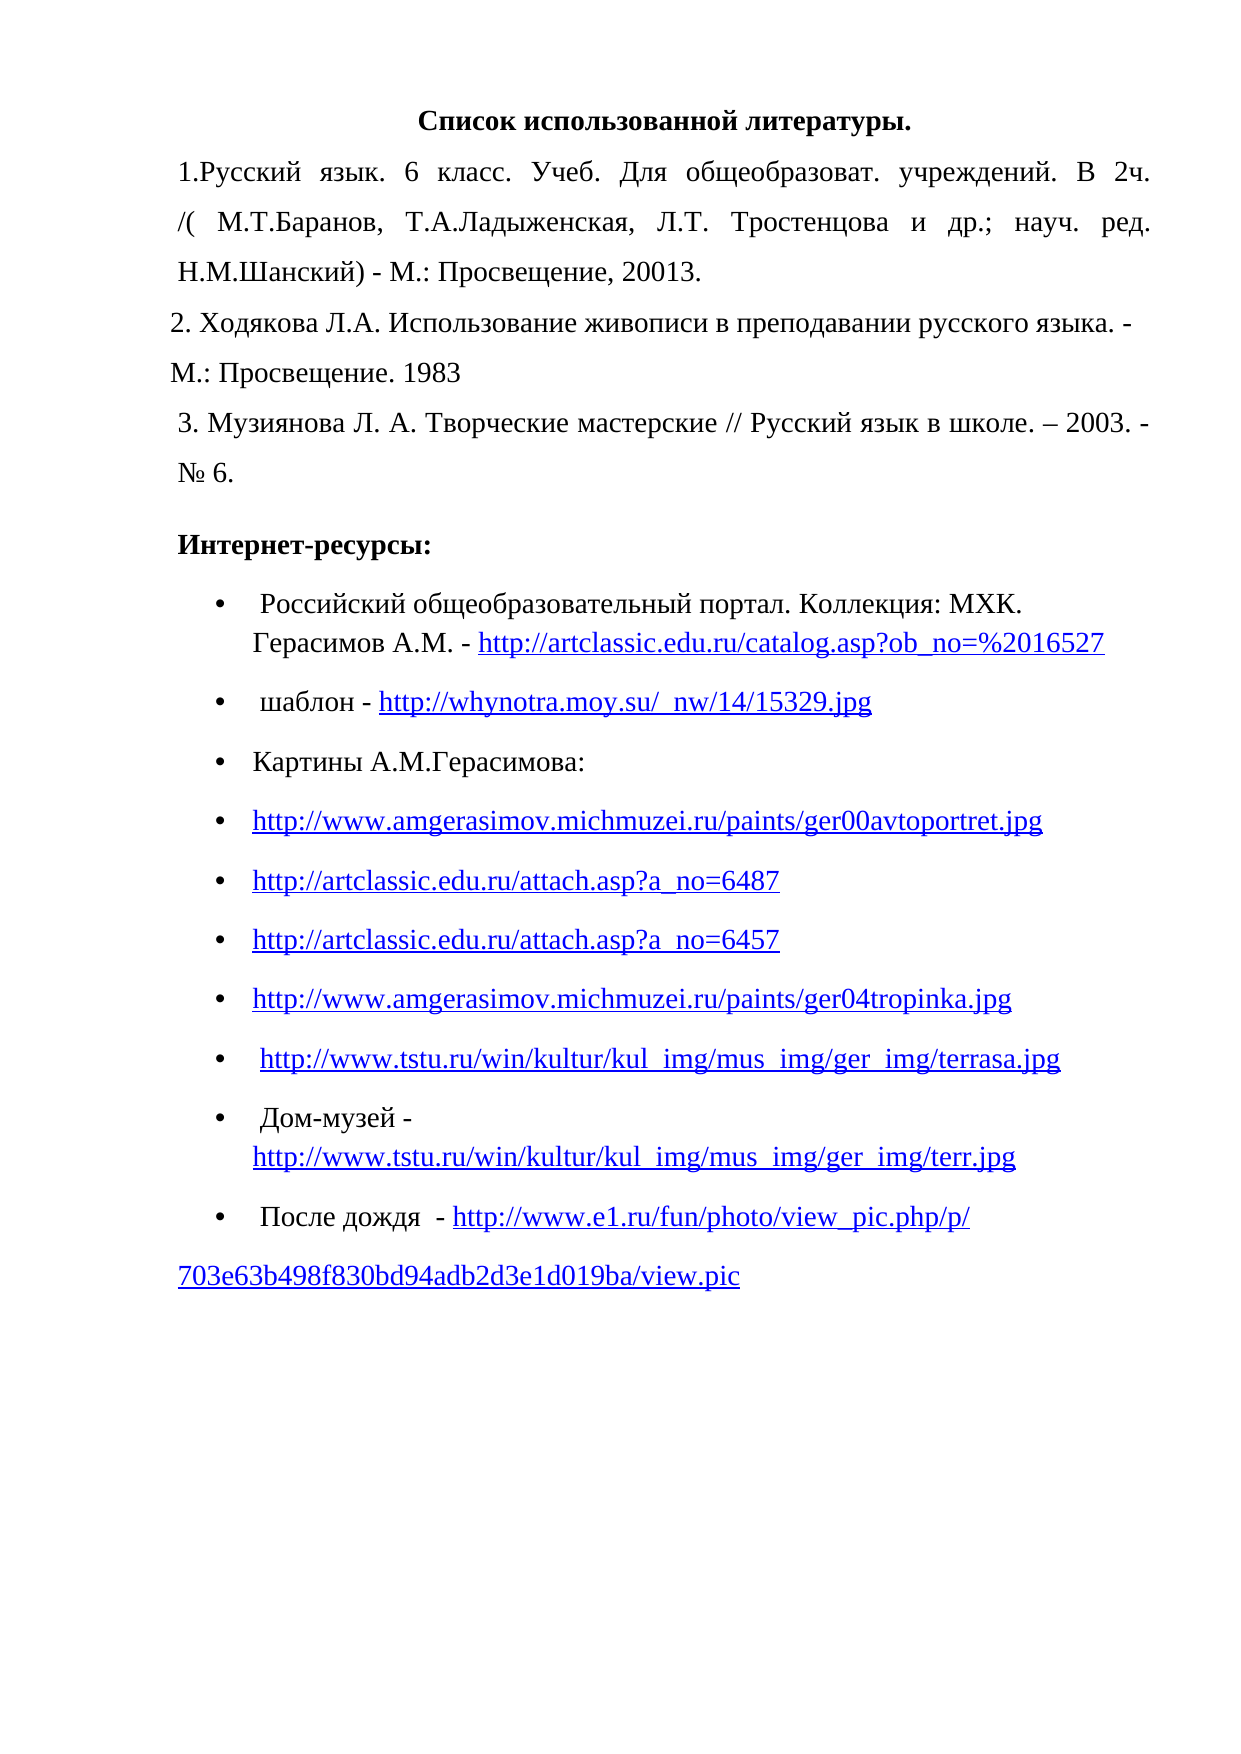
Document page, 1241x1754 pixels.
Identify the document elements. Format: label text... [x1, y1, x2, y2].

list http://artclassic.edu.ru/attach.asp?a_no=6457 [215, 922, 1152, 956]
list 1.Русский язык. 6 класс. Учеб. Для общеобразоват. учреждений. В 2ч. /( М.Т.Баранов, Т.А.Ладыженская, Л.Т. Тростенцова и др.; науч. ред. Н.М.Шанский) - М.: Просвещение, 20013. [177, 154, 1152, 288]
list http://www.amgerasimov.michmuzei.ru/paints/ger00avtoportret.jpg [215, 803, 1152, 837]
text М.: Просвещение. 1983 [162, 355, 1152, 388]
list Картины А.М.Герасимова: [215, 744, 1152, 777]
list http://www.amgerasimov.michmuzei.ru/paints/ger04tropinka.jpg [215, 982, 1152, 1015]
list http://artclassic.edu.ru/attach.asp?a_no=6487 [215, 863, 1152, 896]
text 3. Музиянова Л. А. Творческие мастерские // Русский язык в школе. – 2003. - № 6. [177, 405, 1152, 489]
text 2. Ходякова Л.А. Использование живописи в преподавании русского языка. - [162, 305, 1152, 338]
text Список использованной литературы. [177, 103, 1152, 137]
list Дом-музей - http://www.tstu.ru/win/kultur/kul_img/mus_img/ger_img/terr.jpg [215, 1101, 1152, 1173]
list Российский общеобразовательный портал. Коллекция: МХК. Герасимов А.М. - http://artclassic.edu.ru/catalog.asp?ob_no=%2016527 [215, 586, 1152, 658]
list После дождя - http://www.e1.ru/fun/photo/view_pic.php/p/ [215, 1198, 1152, 1232]
list шаблон - http://whynotra.moy.su/_nw/14/15329.jpg [215, 684, 1152, 718]
list http://www.tstu.ru/win/kultur/kul_img/mus_img/ger_img/terrasa.jpg [215, 1041, 1152, 1075]
text 703e63b498f830bd94adb2d3e1d019ba/view.pic [177, 1258, 1152, 1292]
text Интернет-ресурсы: [177, 527, 1152, 560]
